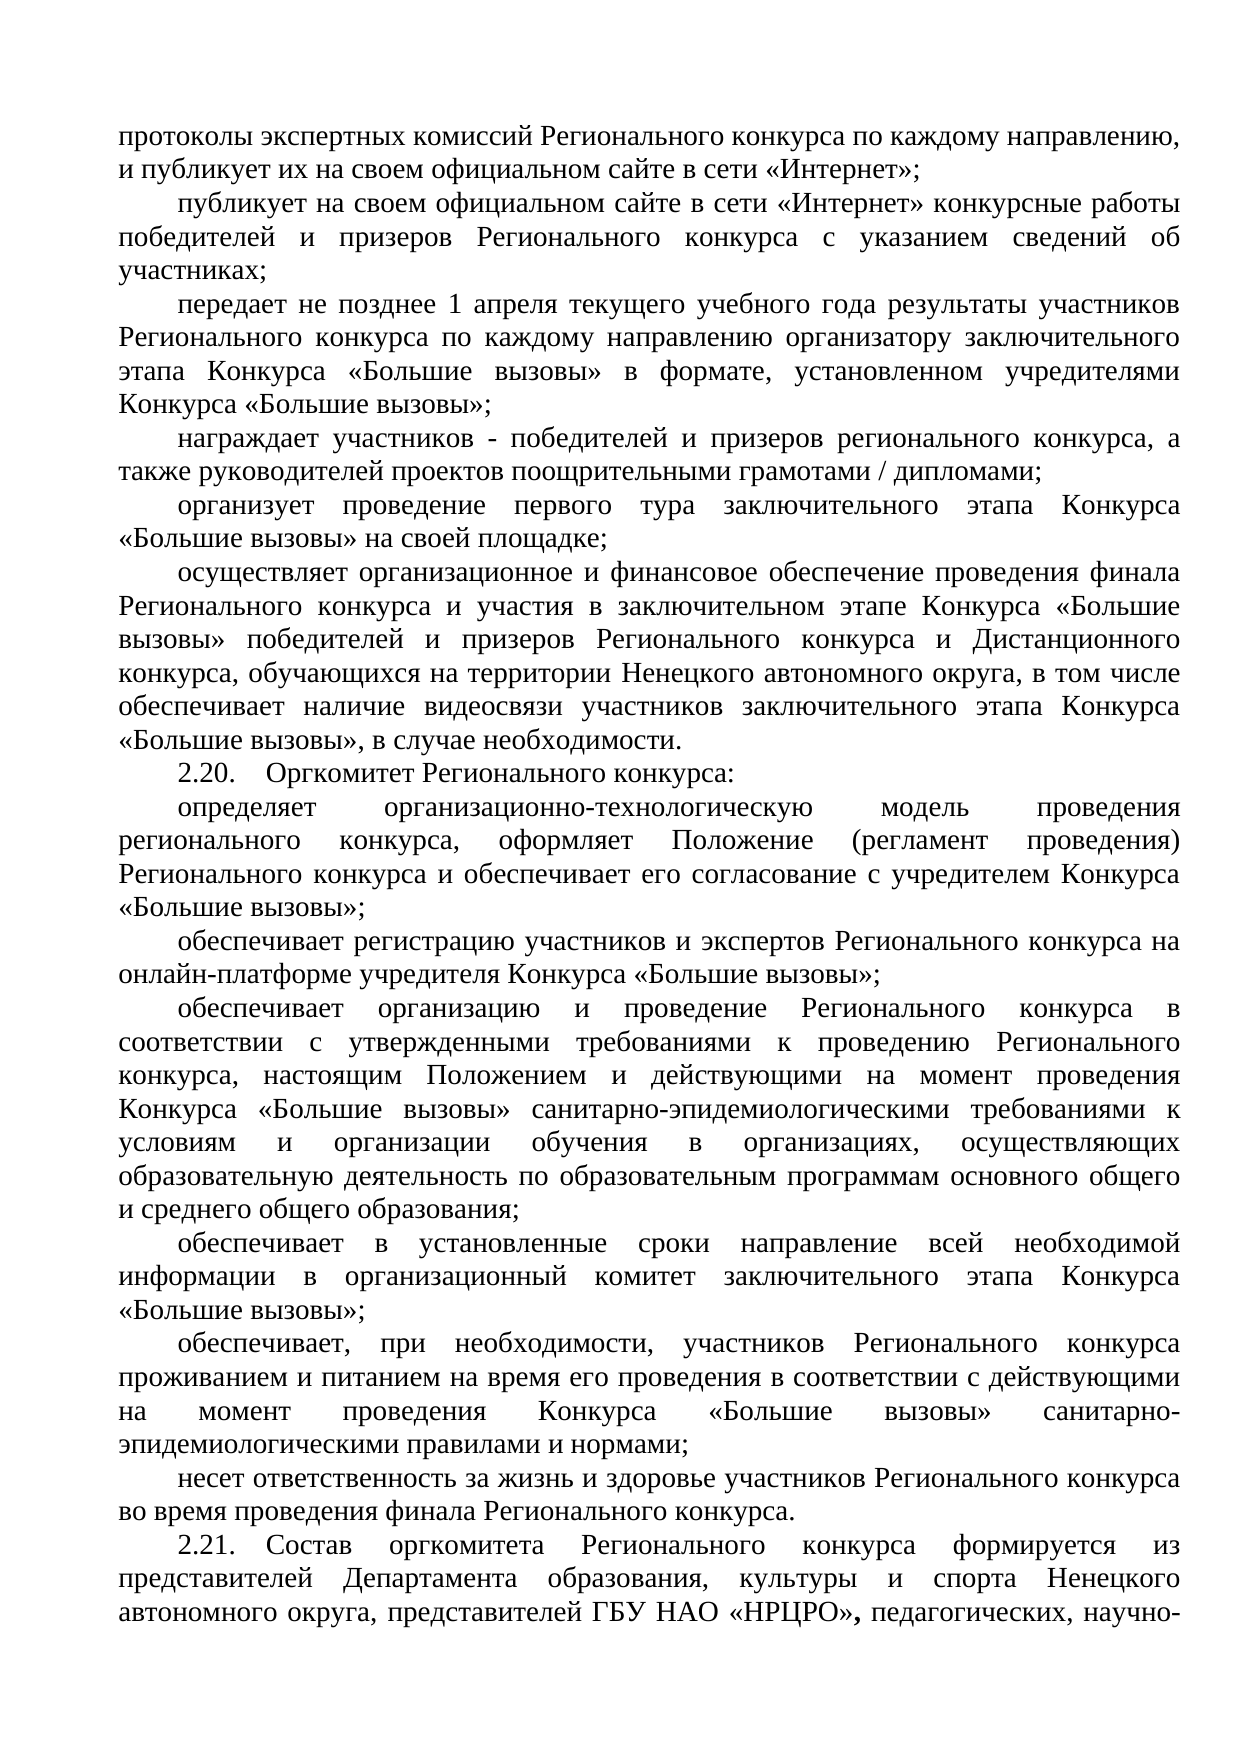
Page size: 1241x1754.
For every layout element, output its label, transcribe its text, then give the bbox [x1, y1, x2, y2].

text обеспечивает, при необходимости, участников Регионального конкурса проживанием и питанием на время его проведения в соответствии с действующими на момент проведения Конкурса «Большие вызовы» санитарно-эпидемиологическими правилами и нормами; [118, 1326, 1181, 1460]
text награждает участников - победителей и призеров регионального конкурса, а также руководителей проектов поощрительными грамотами / дипломами; [118, 420, 1181, 487]
text обеспечивает регистрацию участников и экспертов Регионального конкурса на онлайн-платформе учредителя Конкурса «Большие вызовы»; [118, 923, 1181, 990]
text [118, 118, 1181, 185]
text публикует на своем официальном сайте в сети «Интернет» конкурсные работы победителей и призеров Регионального конкурса с указанием сведений об участниках; [118, 185, 1181, 286]
text определяет организационно-технологическую модель проведения регионального конкурса, оформляет Положение (регламент проведения) Регионального конкурса и обеспечивает его согласование с учредителем Конкурса «Большие вызовы»; [118, 789, 1181, 923]
text организует проведение первого тура заключительного этапа Конкурса «Большие вызовы» на своей площадке; [118, 487, 1181, 554]
text передает не позднее 1 апреля текущего учебного года результаты участников Регионального конкурса по каждому направлению организатору заключительного этапа Конкурса «Большие вызовы» в формате, установленном учредителями Конкурса «Большие вызовы»; [118, 286, 1181, 420]
text осуществляет организационное и финансовое обеспечение проведения финала Регионального конкурса и участия в заключительном этапе Конкурса «Большие вызовы» победителей и призеров Регионального конкурса и Дистанционного конкурса, обучающихся на территории Ненецкого автономного округа, в том числе обеспечивает наличие видеосвязи участников заключительного этапа Конкурса «Большие вызовы», в случае необходимости. [118, 554, 1181, 755]
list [118, 1527, 1181, 1627]
list Оргкомитет Регионального конкурса: [118, 755, 1181, 789]
text обеспечивает организацию и проведение Регионального конкурса в соответствии с утвержденными требованиями к проведению Регионального конкурса, настоящим Положением и действующими на момент проведения Конкурса «Большие вызовы» санитарно-эпидемиологическими требованиями к условиям и организации обучения в организациях, осуществляющих образовательную деятельность по образовательным программам основного общего и среднего общего образования; [118, 990, 1181, 1225]
text несет ответственность за жизнь и здоровье участников Регионального конкурса во время проведения финала Регионального конкурса. [118, 1460, 1181, 1527]
text обеспечивает в установленные сроки направление всей необходимой информации в организационный комитет заключительного этапа Конкурса «Большие вызовы»; [118, 1225, 1181, 1326]
